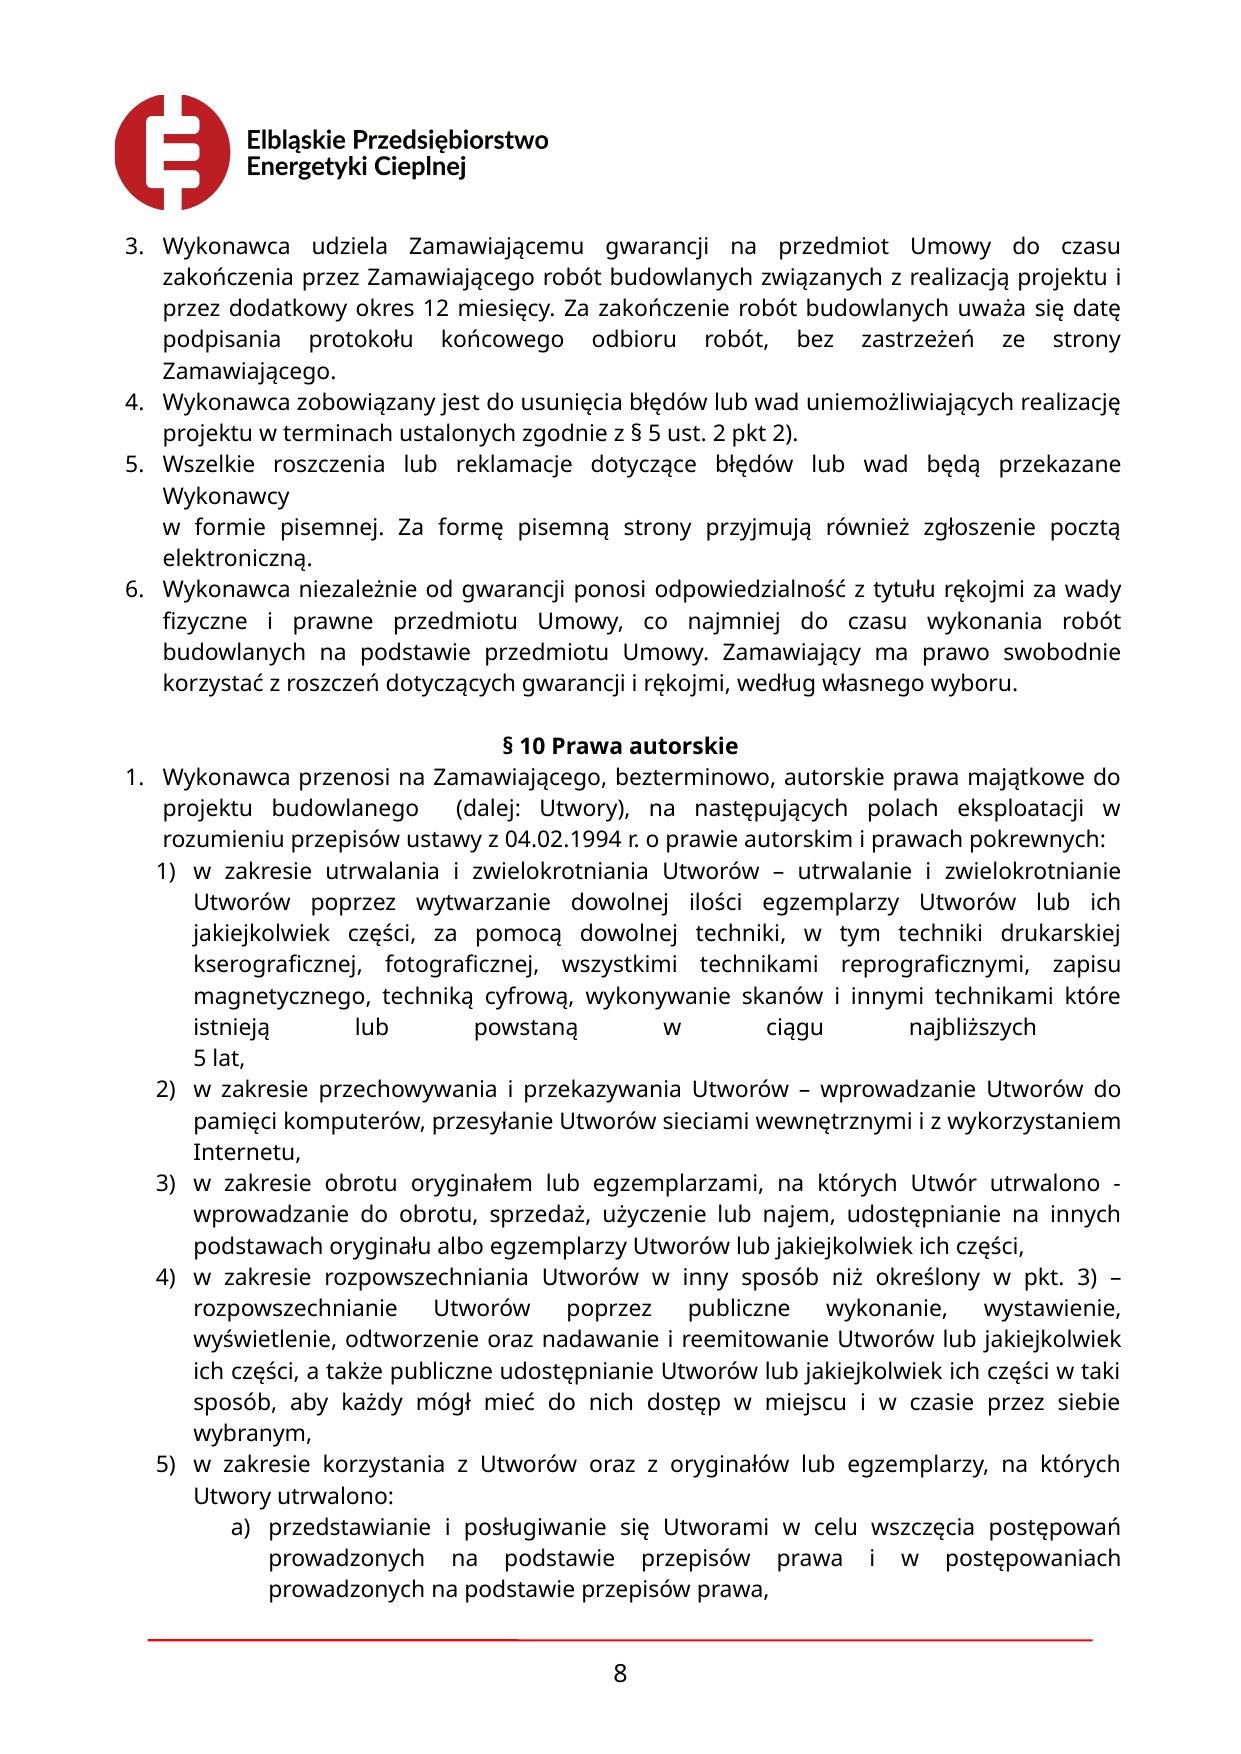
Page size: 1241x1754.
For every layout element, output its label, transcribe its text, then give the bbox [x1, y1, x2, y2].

list w zakresie przechowywania i przekazywania Utworów – wprowadzanie Utworów do pamięci komputerów, przesyłanie Utworów sieciami wewnętrznymi i z wykorzystaniem Internetu, [156, 1073, 1122, 1167]
list Wykonawca przenosi na Zamawiającego, bezterminowo, autorskie prawa majątkowe do projektu budowlanego (dalej: Utwory), na następujących polach eksploatacji w rozumieniu przepisów ustawy z 04.02.1994 r. o prawie autorskim i prawach pokrewnych: [125, 761, 1122, 854]
picture [114, 95, 549, 210]
list przedstawianie i posługiwanie się Utworami w celu wszczęcia postępowań prowadzonych na podstawie przepisów prawa i w postępowaniach prowadzonych na podstawie przepisów prawa, [231, 1511, 1122, 1604]
list w zakresie korzystania z Utworów oraz z oryginałów lub egzemplarzy, na których Utwory utrwalono: [156, 1448, 1122, 1511]
text § 10 Prawa autorskie [118, 729, 1122, 761]
list Wykonawca udziela Zamawiającemu gwarancji na przedmiot Umowy do czasu zakończenia przez Zamawiającego robót budowlanych związanych z realizacją projektu i przez dodatkowy okres 12 miesięcy. Za zakończenie robót budowlanych uważa się datę podpisania protokołu końcowego odbioru robót, bez zastrzeżeń ze strony Zamawiającego. [125, 229, 1122, 386]
list Wykonawca niezależnie od gwarancji ponosi odpowiedzialność z tytułu rękojmi za wady fizyczne i prawne przedmiotu Umowy, co najmniej do czasu wykonania robót budowlanych na podstawie przedmiotu Umowy. Zamawiający ma prawo swobodnie korzystać z roszczeń dotyczących gwarancji i rękojmi, według własnego wyboru. [125, 573, 1122, 698]
list Wszelkie roszczenia lub reklamacje dotyczące błędów lub wad będą przekazane Wykonawcy w formie pisemnej. Za formę pisemną strony przyjmują również zgłoszenie pocztą elektroniczną. [125, 448, 1122, 573]
list w zakresie utrwalania i zwielokrotniania Utworów – utrwalanie i zwielokrotnianie Utworów poprzez wytwarzanie dowolnej ilości egzemplarzy Utworów lub ich jakiejkolwiek części, za pomocą dowolnej techniki, w tym techniki drukarskiej kserograficznej, fotograficznej, wszystkimi technikami reprograficznymi, zapisu magnetycznego, techniką cyfrową, wykonywanie skanów i innymi technikami które istnieją lub powstaną w ciągu najbliższych 5 lat, [156, 854, 1122, 1073]
list w zakresie obrotu oryginałem lub egzemplarzami, na których Utwór utrwalono - wprowadzanie do obrotu, sprzedaż, użyczenie lub najem, udostępnianie na innych podstawach oryginału albo egzemplarzy Utworów lub jakiejkolwiek ich części, [156, 1167, 1122, 1261]
list Wykonawca zobowiązany jest do usunięcia błędów lub wad uniemożliwiających realizację projektu w terminach ustalonych zgodnie z § 5 ust. 2 pkt 2). [125, 386, 1122, 448]
list w zakresie rozpowszechniania Utworów w inny sposób niż określony w pkt. 3) – rozpowszechnianie Utworów poprzez publiczne wykonanie, wystawienie, wyświetlenie, odtworzenie oraz nadawanie i reemitowanie Utworów lub jakiejkolwiek ich części, a także publiczne udostępnianie Utworów lub jakiejkolwiek ich części w taki sposób, aby każdy mógł mieć do nich dostęp w miejscu i w czasie przez siebie wybranym, [156, 1261, 1122, 1448]
